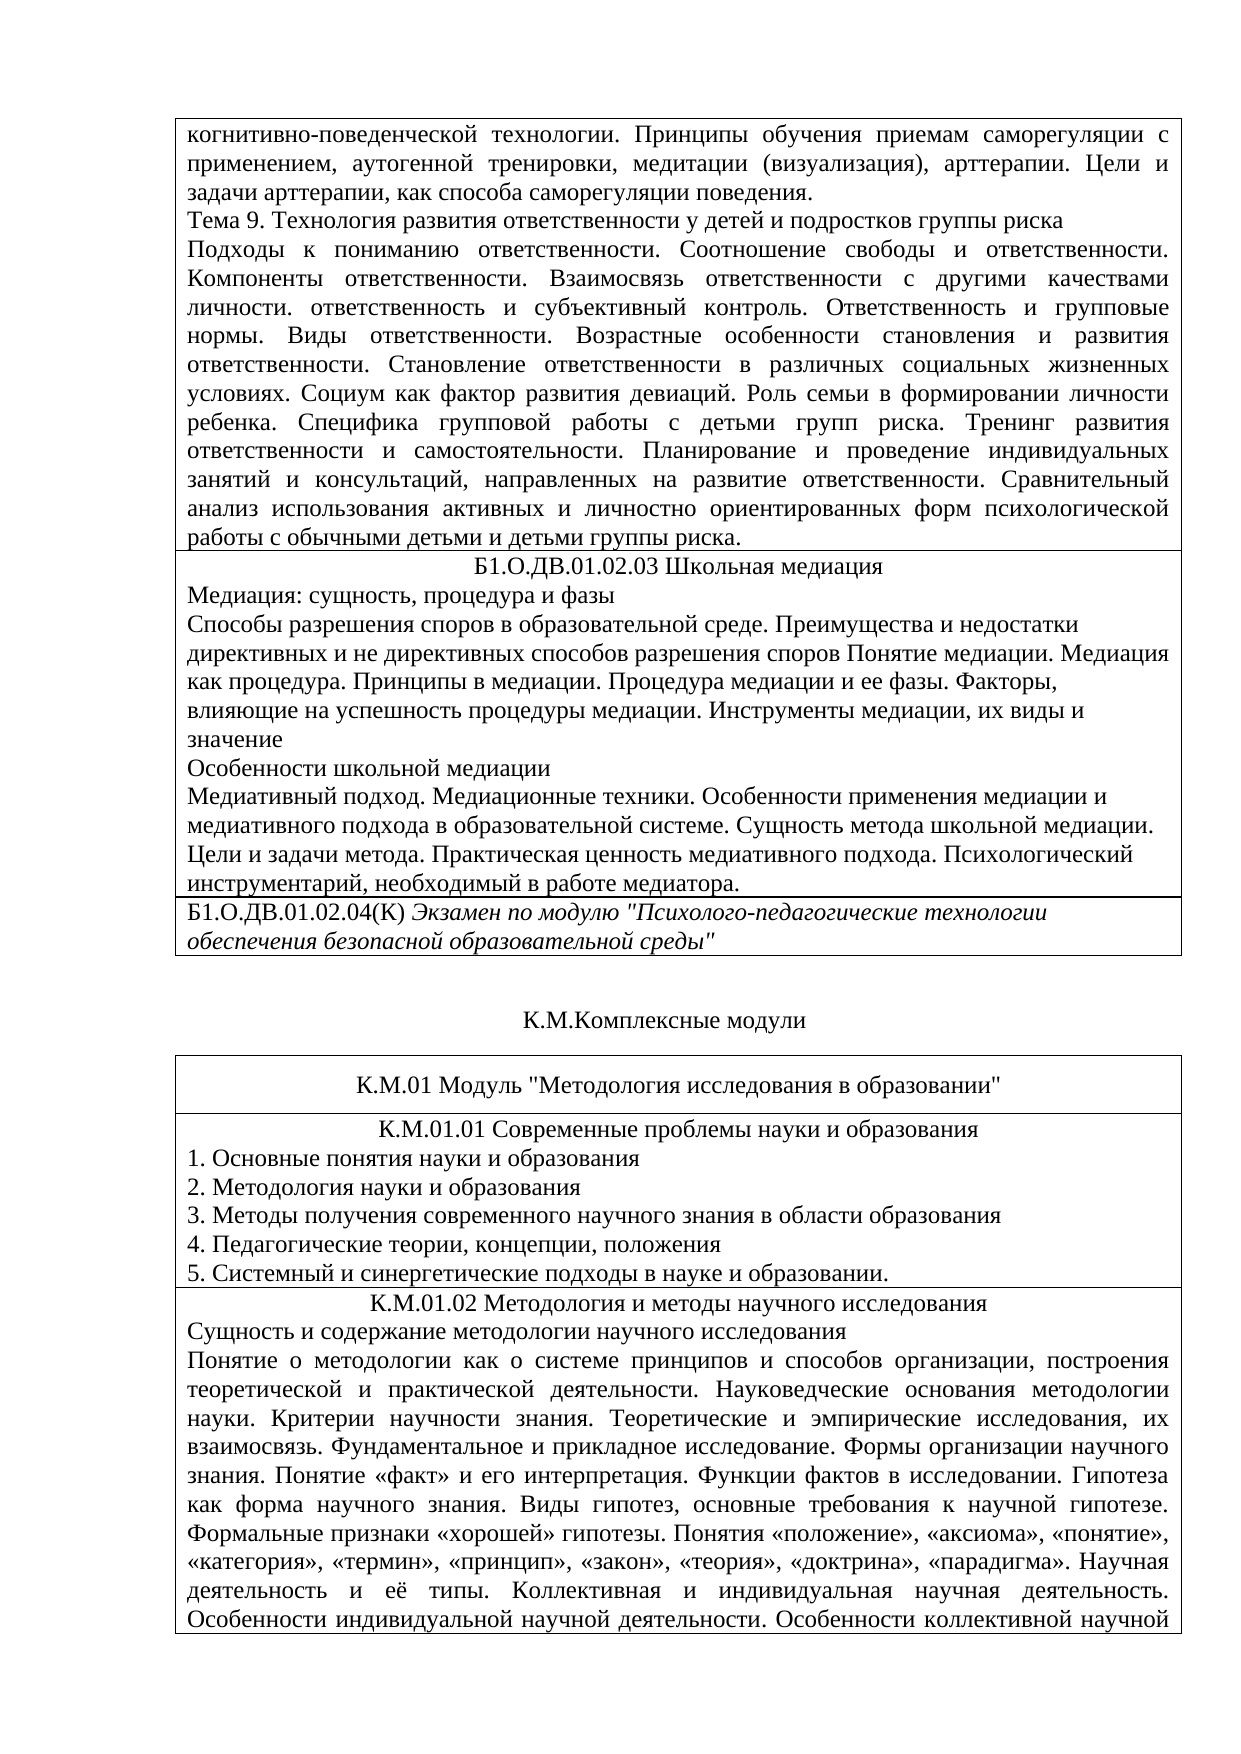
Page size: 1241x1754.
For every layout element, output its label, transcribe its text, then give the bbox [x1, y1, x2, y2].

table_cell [176, 1288, 1181, 1633]
table_header К.М.01 Модуль "Методология исследования в образовании" [176, 1056, 1181, 1113]
text К.М.Комплексные модули [177, 1006, 1152, 1034]
table_cell К.М.01.01 Современные проблемы науки и образования 1. Основные понятия науки и образования 2. Методология науки и образования 3. Методы получения современного научного знания в области образования 4. Педагогические теории, концепции, положения 5. Системный и синергетические подходы в науке и образовании. [176, 1114, 1181, 1287]
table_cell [176, 119, 1181, 550]
table_cell Б1.О.ДВ.01.02.03 Школьная медиация Медиация: сущность, процедура и фазы Способы разрешения споров в образовательной среде. Преимущества и недостатки директивных и не директивных способов разрешения споров Понятие медиации. Медиация как процедура. Принципы в медиации. Процедура медиации и ее фазы. Факторы, влияющие на успешность процедуры медиации. Инструменты медиации, их виды и значение Особенности школьной медиации Медиативный подход. Медиационные техники. Особенности применения медиации и медиативного подхода в образовательной системе. Сущность метода школьной медиации. Цели и задачи метода. Практическая ценность медиативного подхода. Психологический инструментарий, необходимый в работе медиатора. [176, 551, 1181, 896]
table_cell Б1.О.ДВ.01.02.04(К) Экзамен по модулю "Психолого-педагогические технологии обеспечения безопасной образовательной среды" [176, 898, 1181, 955]
